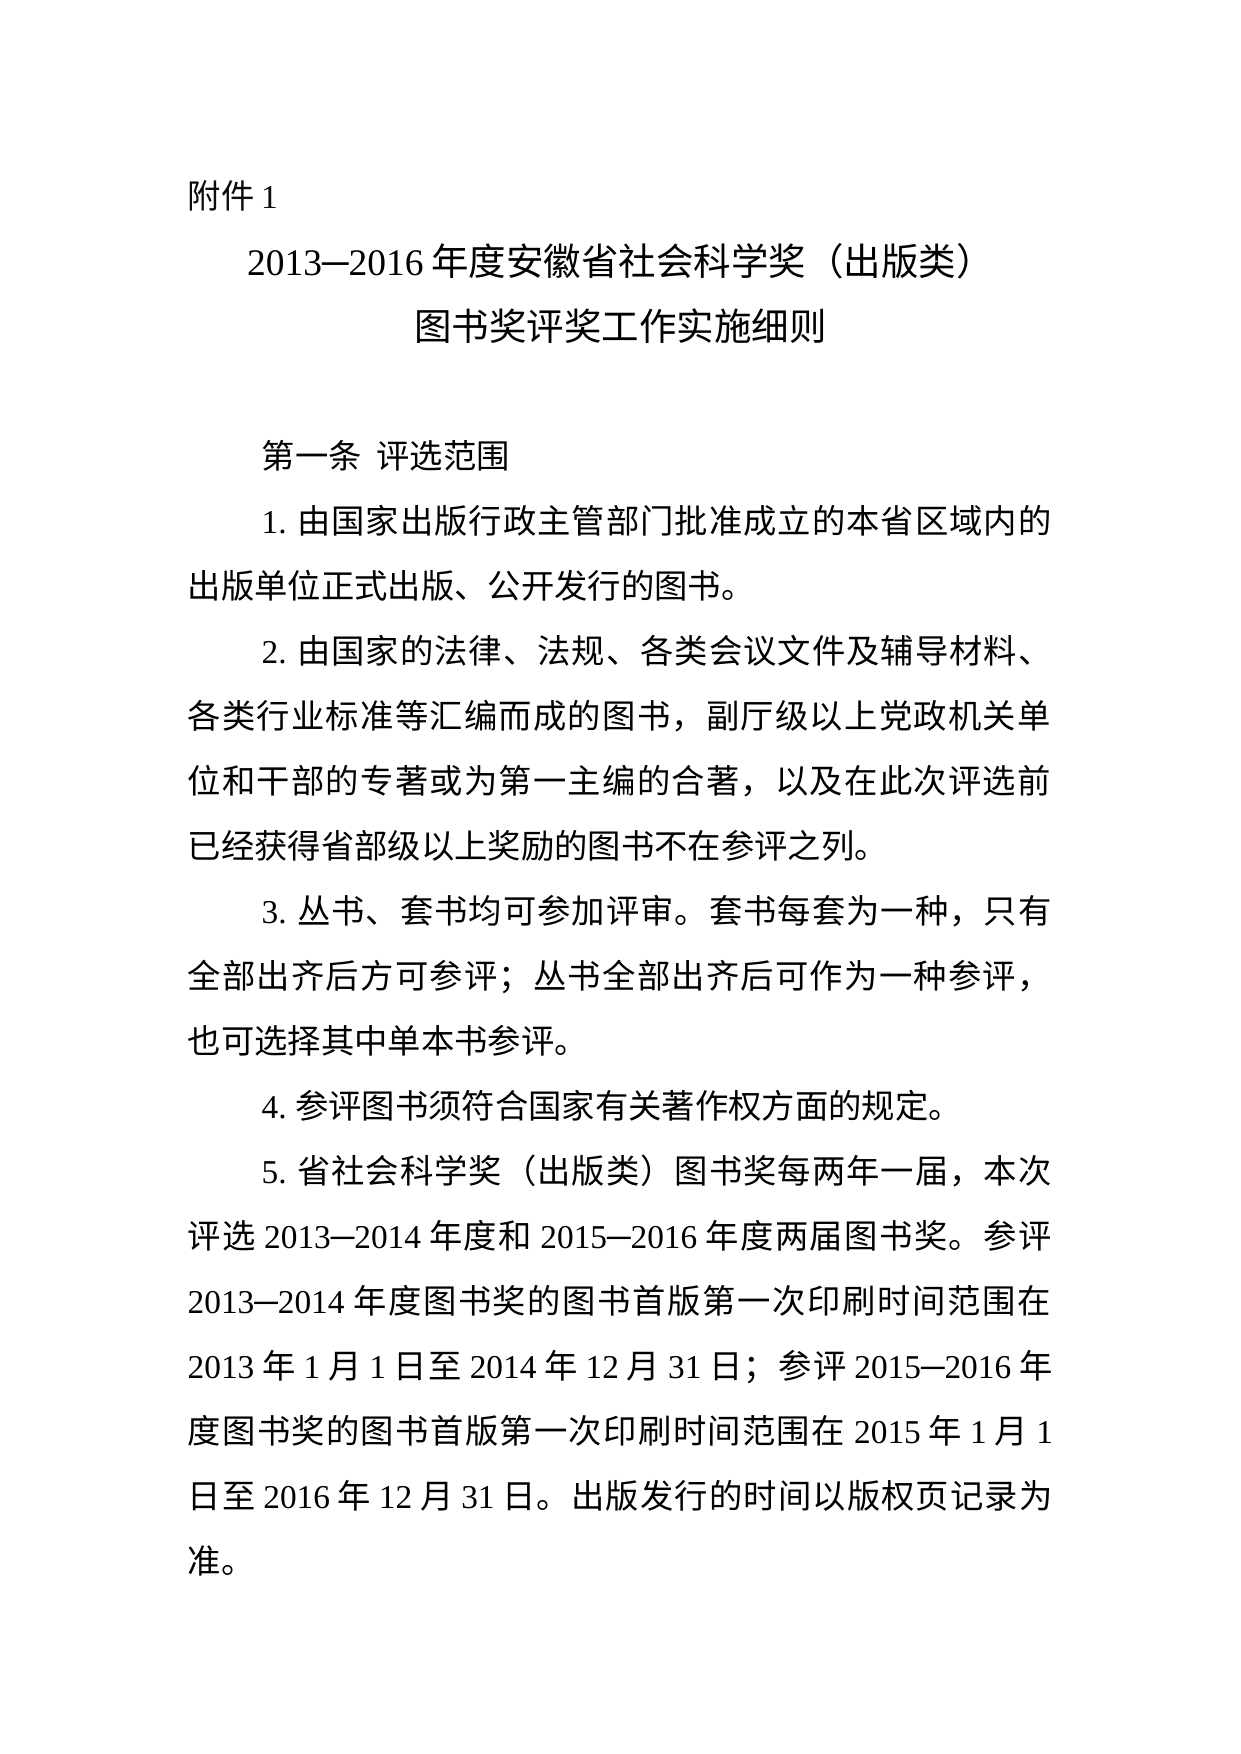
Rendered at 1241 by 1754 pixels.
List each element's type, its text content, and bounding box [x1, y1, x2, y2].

text 1. 由国家出版行政主管部门批准成立的本省区域内的出版单位正式出版、公开发行的图书。 [187, 487, 1053, 617]
text 图书奖评奖工作实施细则 [187, 292, 1053, 357]
text 第一条 评选范围 [187, 422, 1053, 487]
text 3. 丛书、套书均可参加评审。套书每套为一种，只有全部出齐后方可参评；丛书全部出齐后可作为一种参评，也可选择其中单本书参评。 [187, 877, 1053, 1072]
text 4. 参评图书须符合国家有关著作权方面的规定。 [187, 1072, 1053, 1137]
text 2. 由国家的法律、法规、各类会议文件及辅导材料、各类行业标准等汇编而成的图书，副厅级以上党政机关单位和干部的专著或为第一主编的合著，以及在此次评选前已经获得省部级以上奖励的图书不在参评之列。 [187, 617, 1053, 877]
text 2013─2016年度安徽省社会科学奖（出版类） [187, 227, 1053, 292]
text 附件1 [187, 162, 1053, 227]
text 5. 省社会科学奖（出版类）图书奖每两年一届，本次评选2013─2014年度和2015─2016年度两届图书奖。参评2013─2014年度图书奖的图书首版第一次印刷时间范围在2013年1月1日至2014年12月31日；参评2015─2016年度图书奖的图书首版第一次印刷时间范围在2015年1月1日至2016年12月31日。出版发行的时间以版权页记录为准。 [187, 1137, 1053, 1592]
